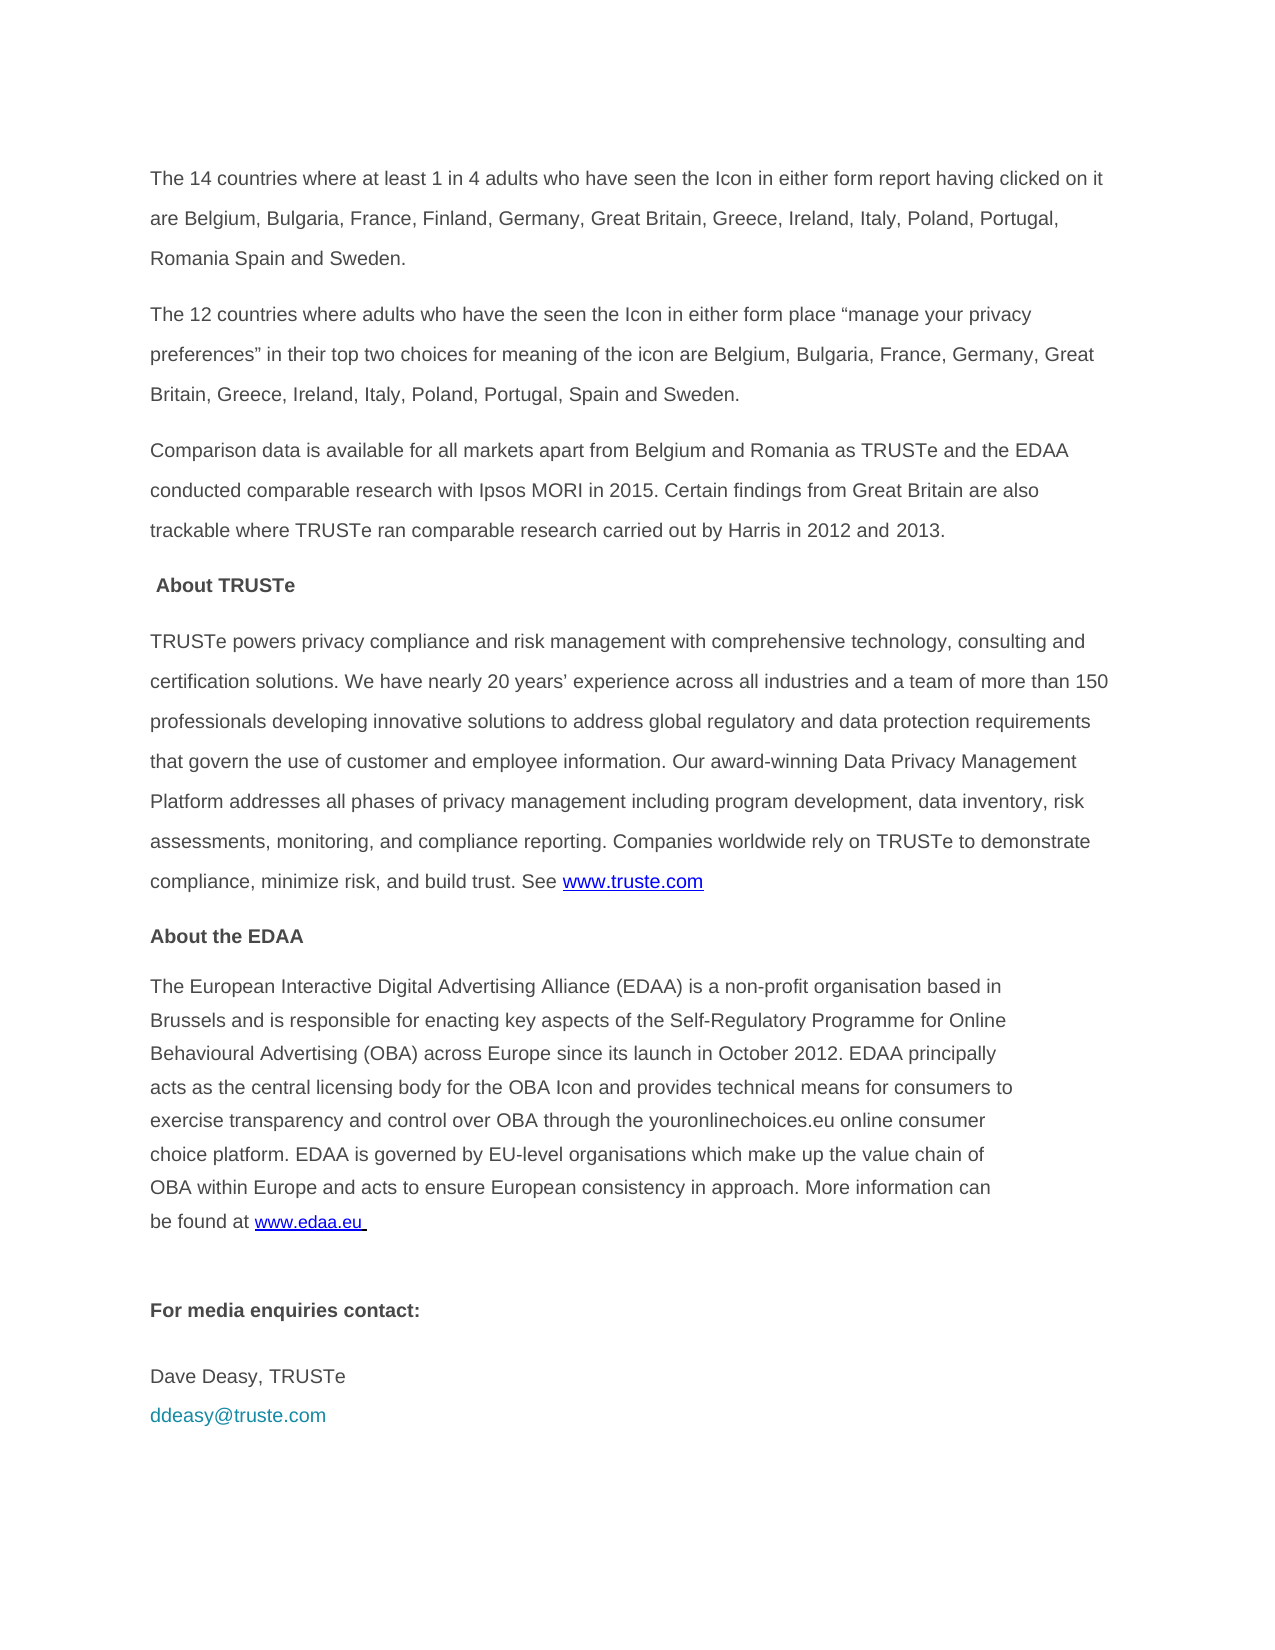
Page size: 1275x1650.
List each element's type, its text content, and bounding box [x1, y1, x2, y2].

text For media enquiries contact: [150, 1299, 1125, 1350]
text ddeasy@truste.com [150, 1404, 1125, 1426]
text The European Interactive Digital Advertising Alliance (EDAA) is a non-profit organisation based in Brussels and is responsible for enacting key aspects of the Self-Regulatory Programme for Online Behavioural Advertising (OBA) across Europe since its launch in October 2012. EDAA principally acts as the central licensing body for the OBA Icon and provides technical means for consumers to exercise transparency and control over OBA through the youronlinechoices.eu online consumer choice platform. EDAA is governed by EU-level organisations which make up the value chain of OBA within Europe and acts to ensure European consistency in approach. More information can be found at www.edaa.eu [150, 975, 1016, 1232]
text The 14 countries where at least 1 in 4 adults who have seen the Icon in either form report having clicked on it are Belgium, Bulgaria, France, Finland, Germany, Great Britain, Greece, Ireland, Italy, Poland, Portugal, Romania Spain and Sweden. [150, 150, 1125, 270]
text About the EDAA [150, 908, 1125, 948]
text Dave Deasy, TRUSTe [150, 1365, 1125, 1388]
text The 12 countries where adults who have the seen the Icon in either form place “manage your privacy preferences” in their top two choices for meaning of the icon are Belgium, Bulgaria, France, Germany, Great Britain, Greece, Ireland, Italy, Poland, Portugal, Spain and Sweden. [150, 286, 1125, 406]
text TRUSTe powers privacy compliance and risk management with comprehensive technology, consulting and certification solutions. We have nearly 20 years’ experience across all industries and a team of more than 150 professionals developing innovative solutions to address global regulatory and data protection requirements that govern the use of customer and employee information. Our award-winning Data Privacy Management Platform addresses all phases of privacy management including program development, data inventory, risk assessments, monitoring, and compliance reporting. Companies worldwide rely on TRUSTe to demonstrate compliance, minimize risk, and build trust. See www.truste.com [150, 612, 1125, 892]
text About TRUSTe [150, 557, 1125, 597]
text Comparison data is available for all markets apart from Belgium and Romania as TRUSTe and the EDAA conducted comparable research with Ipsos MORI in 2015. Certain findings from Great Britain are also trackable where TRUSTe ran comparable research carried out by Harris in 2012 and 2013. [150, 421, 1125, 541]
